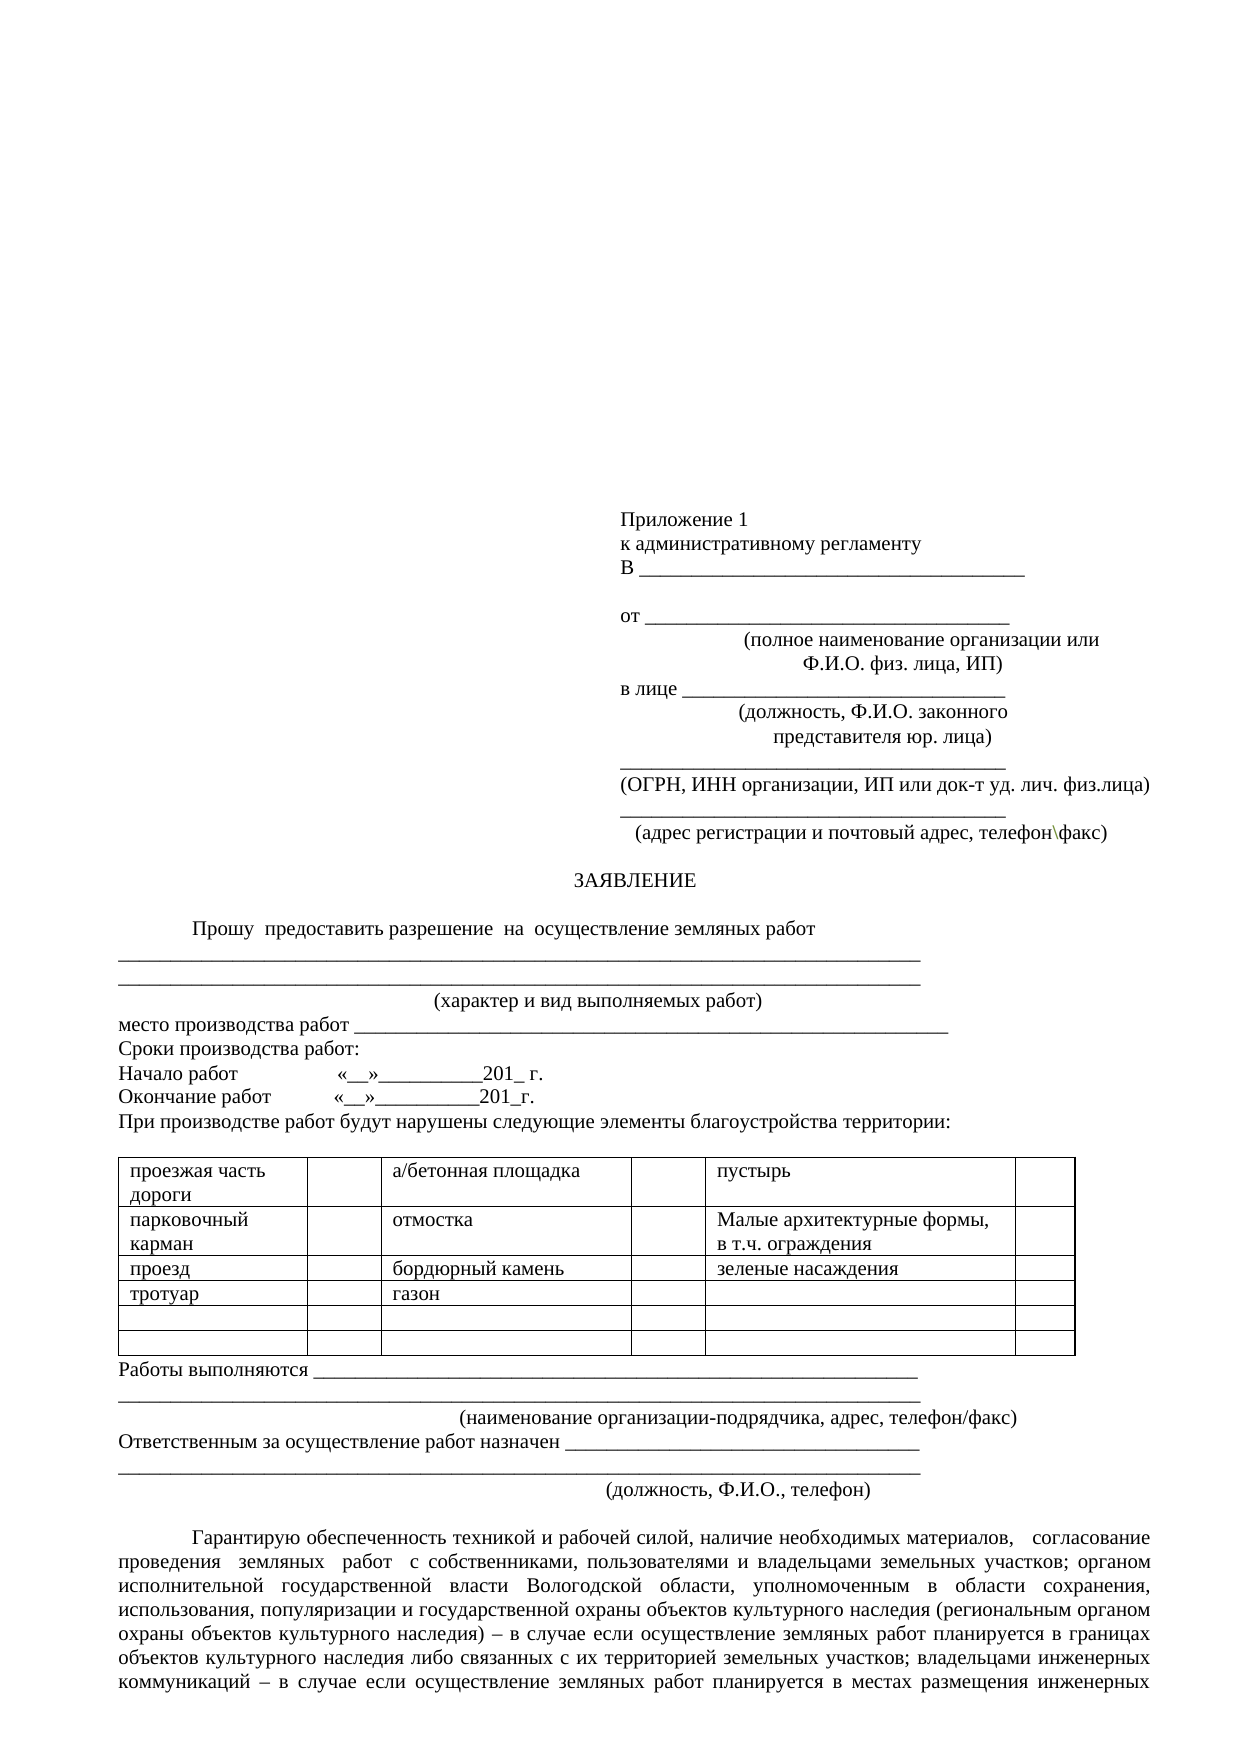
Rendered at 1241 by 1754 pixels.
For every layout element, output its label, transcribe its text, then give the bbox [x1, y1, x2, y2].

table_cell [308, 1207, 381, 1255]
text _____________________________________ [118, 796, 1152, 820]
table_cell бордюрный камень [382, 1256, 631, 1280]
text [118, 1525, 1152, 1693]
text _____________________________________ [118, 748, 1152, 772]
table_cell [632, 1256, 705, 1280]
text В _____________________________________ [620, 555, 1152, 579]
text (адрес регистрации и почтовый адрес, телефон\факс) [118, 820, 1152, 844]
text _____________________________________________________________________________ [118, 1381, 1152, 1404]
text (наименование организации-подрядчика, адрес, телефон/факс) [118, 1404, 1152, 1429]
text (характер и вид выполняемых работ) [118, 988, 1152, 1012]
table_header [1016, 1158, 1074, 1206]
text Приложение 1 [620, 507, 1152, 531]
text Работы выполняются __________________________________________________________ [118, 1356, 1152, 1381]
table_cell [632, 1331, 705, 1355]
table_header проезжая часть дороги [119, 1158, 307, 1206]
text место производства работ _________________________________________________________ [118, 1012, 1152, 1036]
table_cell [706, 1331, 1015, 1355]
table_header [308, 1158, 381, 1206]
table_cell [308, 1331, 381, 1355]
table_cell [632, 1207, 705, 1255]
table_cell [1016, 1207, 1074, 1255]
table_cell парковочный карман [119, 1207, 307, 1255]
table_cell тротуар [119, 1281, 307, 1305]
text ЗАЯВЛЕНИЕ [118, 868, 1152, 892]
table_cell [308, 1306, 381, 1330]
table_cell [1016, 1331, 1074, 1355]
table_cell [1016, 1306, 1074, 1330]
text Сроки производства работ: [118, 1036, 1152, 1060]
table_cell Малые архитектурные формы, в т.ч. ограждения [706, 1207, 1015, 1255]
text в лице _______________________________ [118, 675, 1152, 699]
table_cell [382, 1306, 631, 1330]
table_cell [706, 1306, 1015, 1330]
table_cell [119, 1331, 307, 1355]
table_cell зеленые насаждения [706, 1256, 1015, 1280]
table_header пустырь [706, 1158, 1015, 1206]
table_cell [308, 1256, 381, 1280]
table_cell проезд [119, 1256, 307, 1280]
text Окончание работ «__»__________201_г. [118, 1084, 1152, 1108]
text При производстве работ будут нарушены следующие элементы благоустройства территории: [118, 1108, 1152, 1133]
text (должность, Ф.И.О. законного [118, 699, 1152, 723]
table_cell [308, 1281, 381, 1305]
table_cell [382, 1331, 631, 1355]
table_cell [119, 1306, 307, 1330]
table_cell газон [382, 1281, 631, 1305]
table_header а/бетонная площадка [382, 1158, 631, 1206]
table_cell [706, 1281, 1015, 1305]
text Прошу предоставить разрешение на осуществление земляных работ _____________________________________________________________________________ [118, 916, 1152, 964]
table_cell [632, 1306, 705, 1330]
text к административному регламенту [620, 531, 1152, 555]
text _____________________________________________________________________________ [118, 964, 1152, 988]
text Ответственным за осуществление работ назначен __________________________________ [118, 1429, 1152, 1453]
table_cell [1016, 1256, 1074, 1280]
text от ___________________________________ [118, 603, 1152, 627]
text (должность, Ф.И.О., телефон) [118, 1477, 1152, 1501]
text Ф.И.О. физ. лица, ИП) [118, 651, 1152, 675]
text представителя юр. лица) [118, 723, 1152, 748]
text _____________________________________________________________________________ [118, 1453, 1152, 1477]
table_cell [1016, 1281, 1074, 1305]
table_cell отмостка [382, 1207, 631, 1255]
table_cell [632, 1281, 705, 1305]
text Начало работ «__»__________201_ г. [118, 1060, 1152, 1084]
text (полное наименование организации или [118, 627, 1152, 651]
table_header [632, 1158, 705, 1206]
text (ОГРН, ИНН организации, ИП или док-т уд. лич. физ.лица) [103, 772, 1152, 796]
